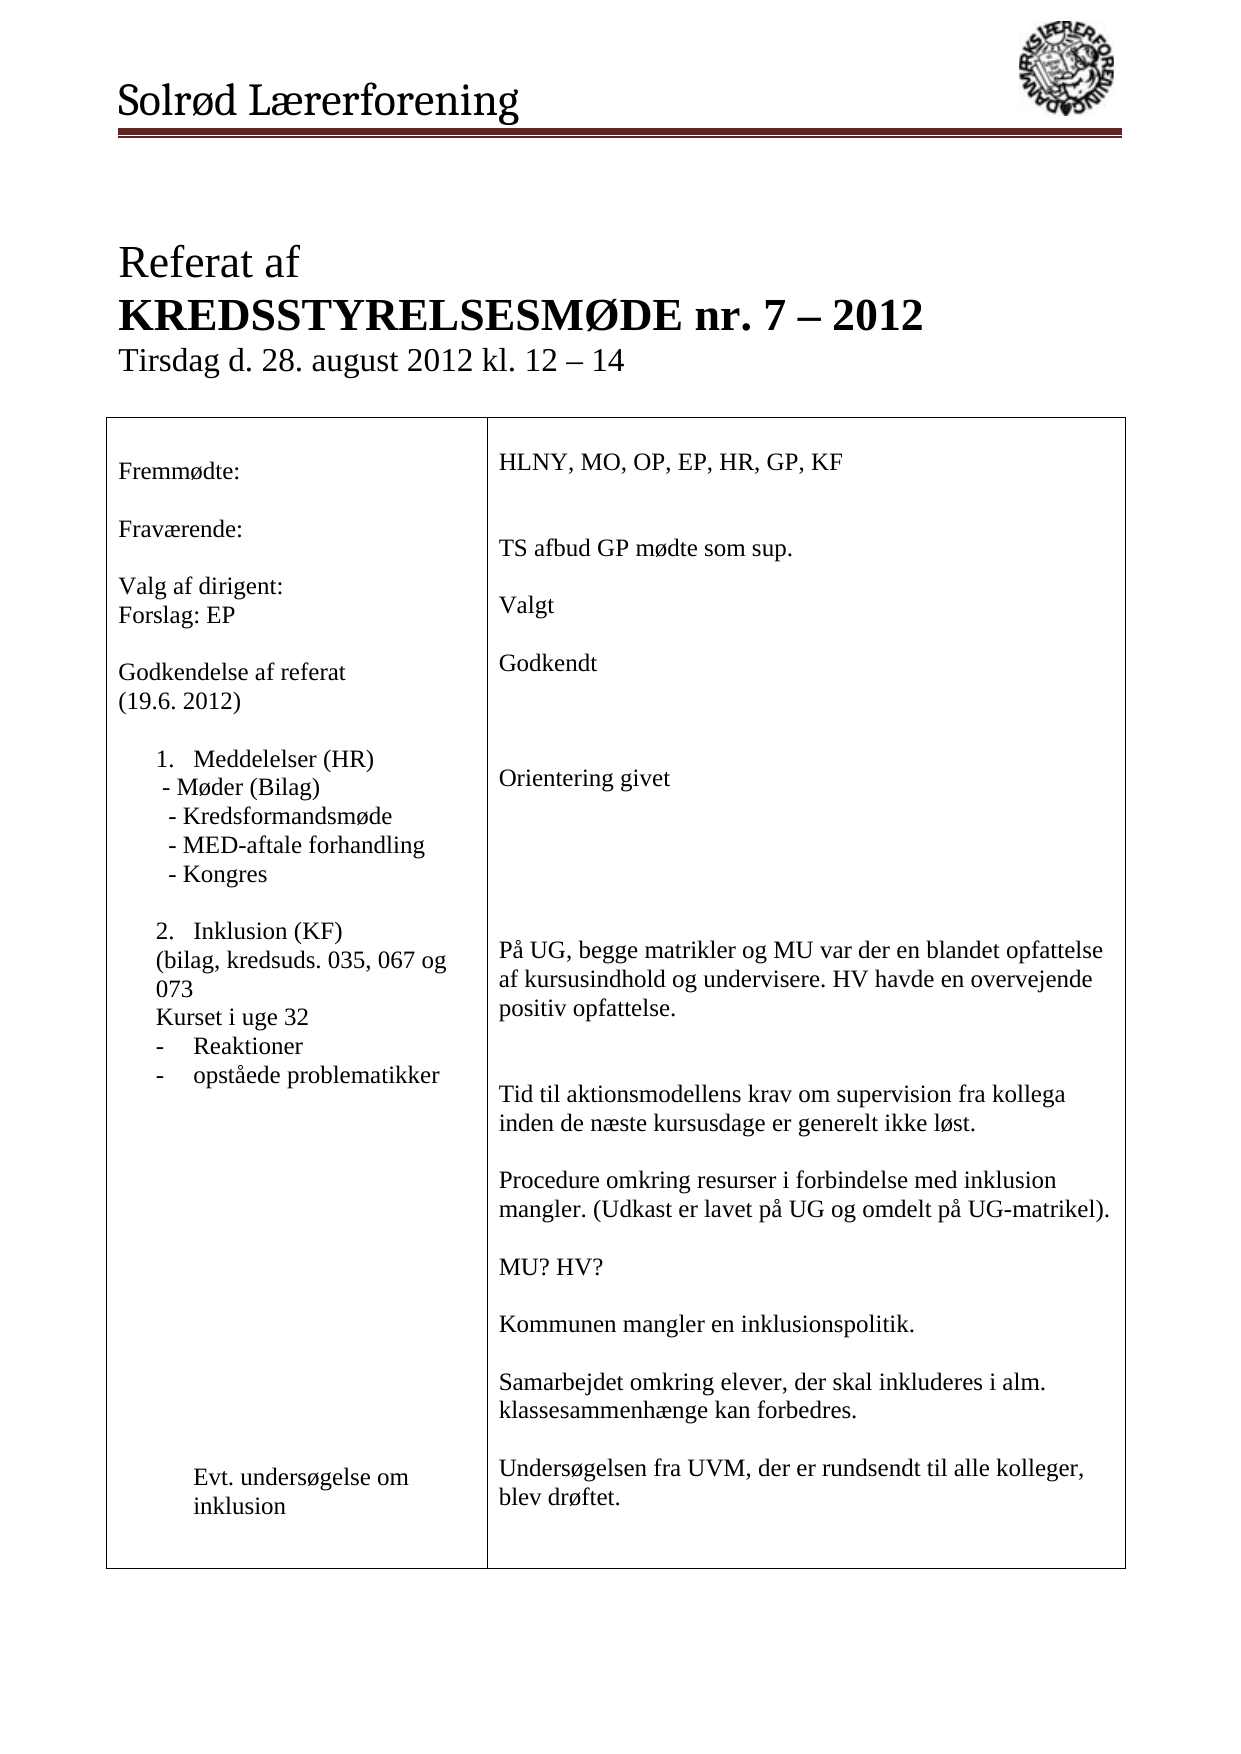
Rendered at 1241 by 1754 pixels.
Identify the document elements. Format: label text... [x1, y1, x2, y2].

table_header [107, 418, 487, 1568]
picture [1018, 21, 1114, 116]
text Tirsdag d. 28. august 2012 kl. 12 – 14 [118, 340, 1122, 378]
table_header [488, 418, 1125, 1568]
text Referat af [118, 235, 1122, 287]
text KREDSSTYRELSESMØDE nr. 7 – 2012 [118, 287, 1122, 340]
